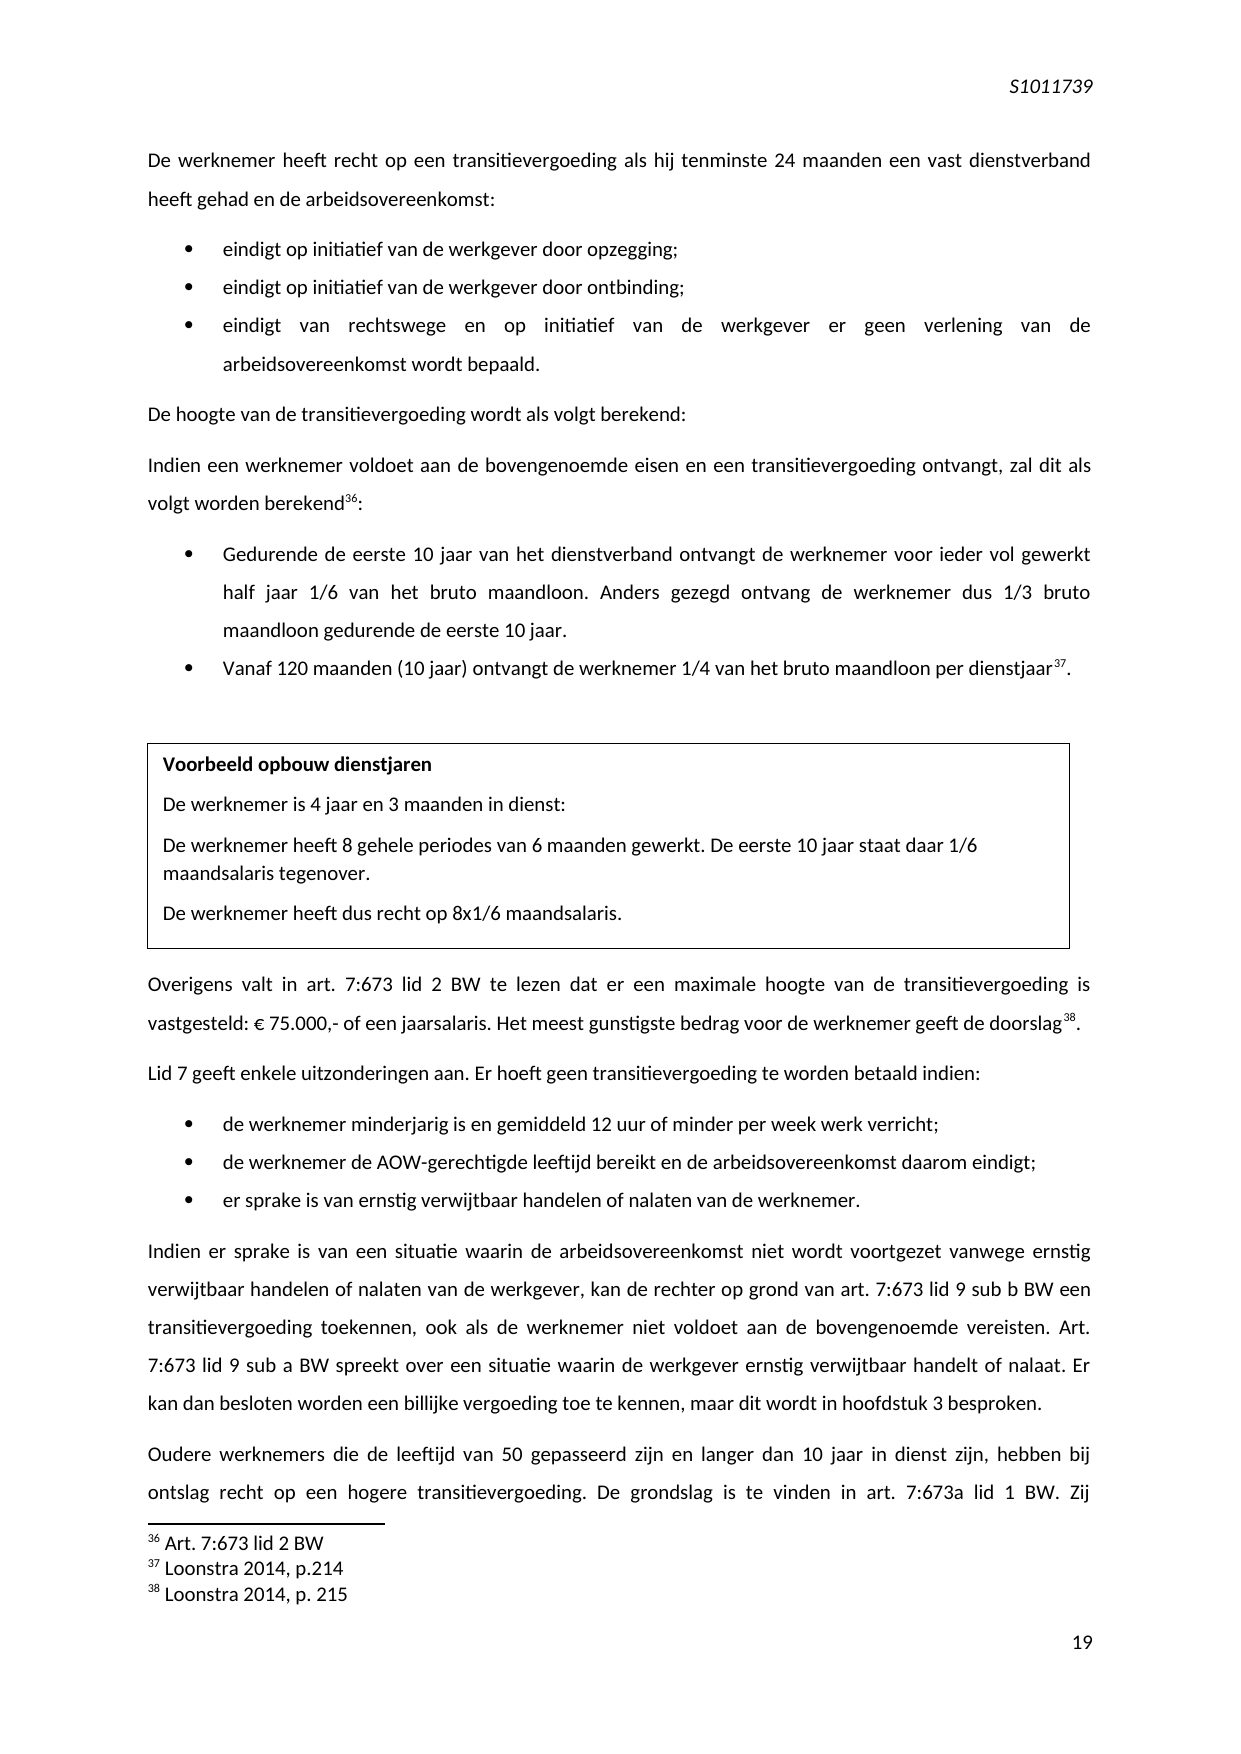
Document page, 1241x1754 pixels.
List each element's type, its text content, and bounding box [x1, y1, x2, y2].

list de werknemer minderjarig is en gemiddeld 12 uur of minder per week werk verricht; [185, 1111, 1093, 1136]
text Overigens valt in art. 7:673 lid 2 BW te lezen dat er een maximale hoogte van de transitievergoeding is vastgesteld: € 75.000,- of een jaarsalaris. Het meest gunstigste bedrag voor de werknemer geeft de doorslag. [148, 756, 1093, 1035]
list de werknemer de AOW-gerechtigde leeftijd bereikt en de arbeidsovereenkomst daarom eindigt; [185, 1149, 1093, 1174]
text De werknemer heeft recht op een transitievergoeding als hij tenminste 24 maanden een vast dienstverband heeft gehad en de arbeidsovereenkomst: [148, 148, 1093, 211]
list eindigt van rechtswege en op initiatief van de werkgever er geen verlening van de arbeidsovereenkomst wordt bepaald. [185, 313, 1093, 376]
list Gedurende de eerste 10 jaar van het dienstverband ontvangt de werknemer voor ieder vol gewerkt half jaar 1/6 van het bruto maandloon. Anders gezegd ontvang de werknemer dus 1/3 bruto maandloon gedurende de eerste 10 jaar. [185, 541, 1093, 642]
list eindigt op initiatief van de werkgever door ontbinding; [185, 274, 1093, 300]
text Lid 7 geeft enkele uitzonderingen aan. Er hoeft geen transitievergoeding te worden betaald indien: [148, 1060, 1093, 1086]
list Vanaf 120 maanden (10 jaar) ontvangt de werknemer 1/4 van het bruto maandloon per dienstjaar. [185, 655, 1093, 681]
text Indien een werknemer voldoet aan de bovengenoemde eisen en een transitievergoeding ontvangt, zal dit als volgt worden berekend: [148, 452, 1093, 516]
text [148, 1441, 1093, 1504]
list er sprake is van ernstig verwijtbaar handelen of nalaten van de werknemer. [185, 1187, 1093, 1213]
text De hoogte van de transitievergoeding wordt als volgt berekend: [148, 401, 1093, 427]
text Indien er sprake is van een situatie waarin de arbeidsovereenkomst niet wordt voortgezet vanwege ernstig verwijtbaar handelen of nalaten van de werkgever, kan de rechter op grond van art. 7:673 lid 9 sub b BW een transitievergoeding toekennen, ook als de werknemer niet voldoet aan de bovengenoemde vereisten. Art. 7:673 lid 9 sub a BW spreekt over een situatie waarin de werkgever ernstig verwijtbaar handelt of nalaat. Er kan dan besloten worden een billijke vergoeding toe te kennen, maar dit wordt in hoofdstuk 3 besproken. [148, 1238, 1093, 1416]
list eindigt op initiatief van de werkgever door opzegging; [185, 236, 1093, 262]
